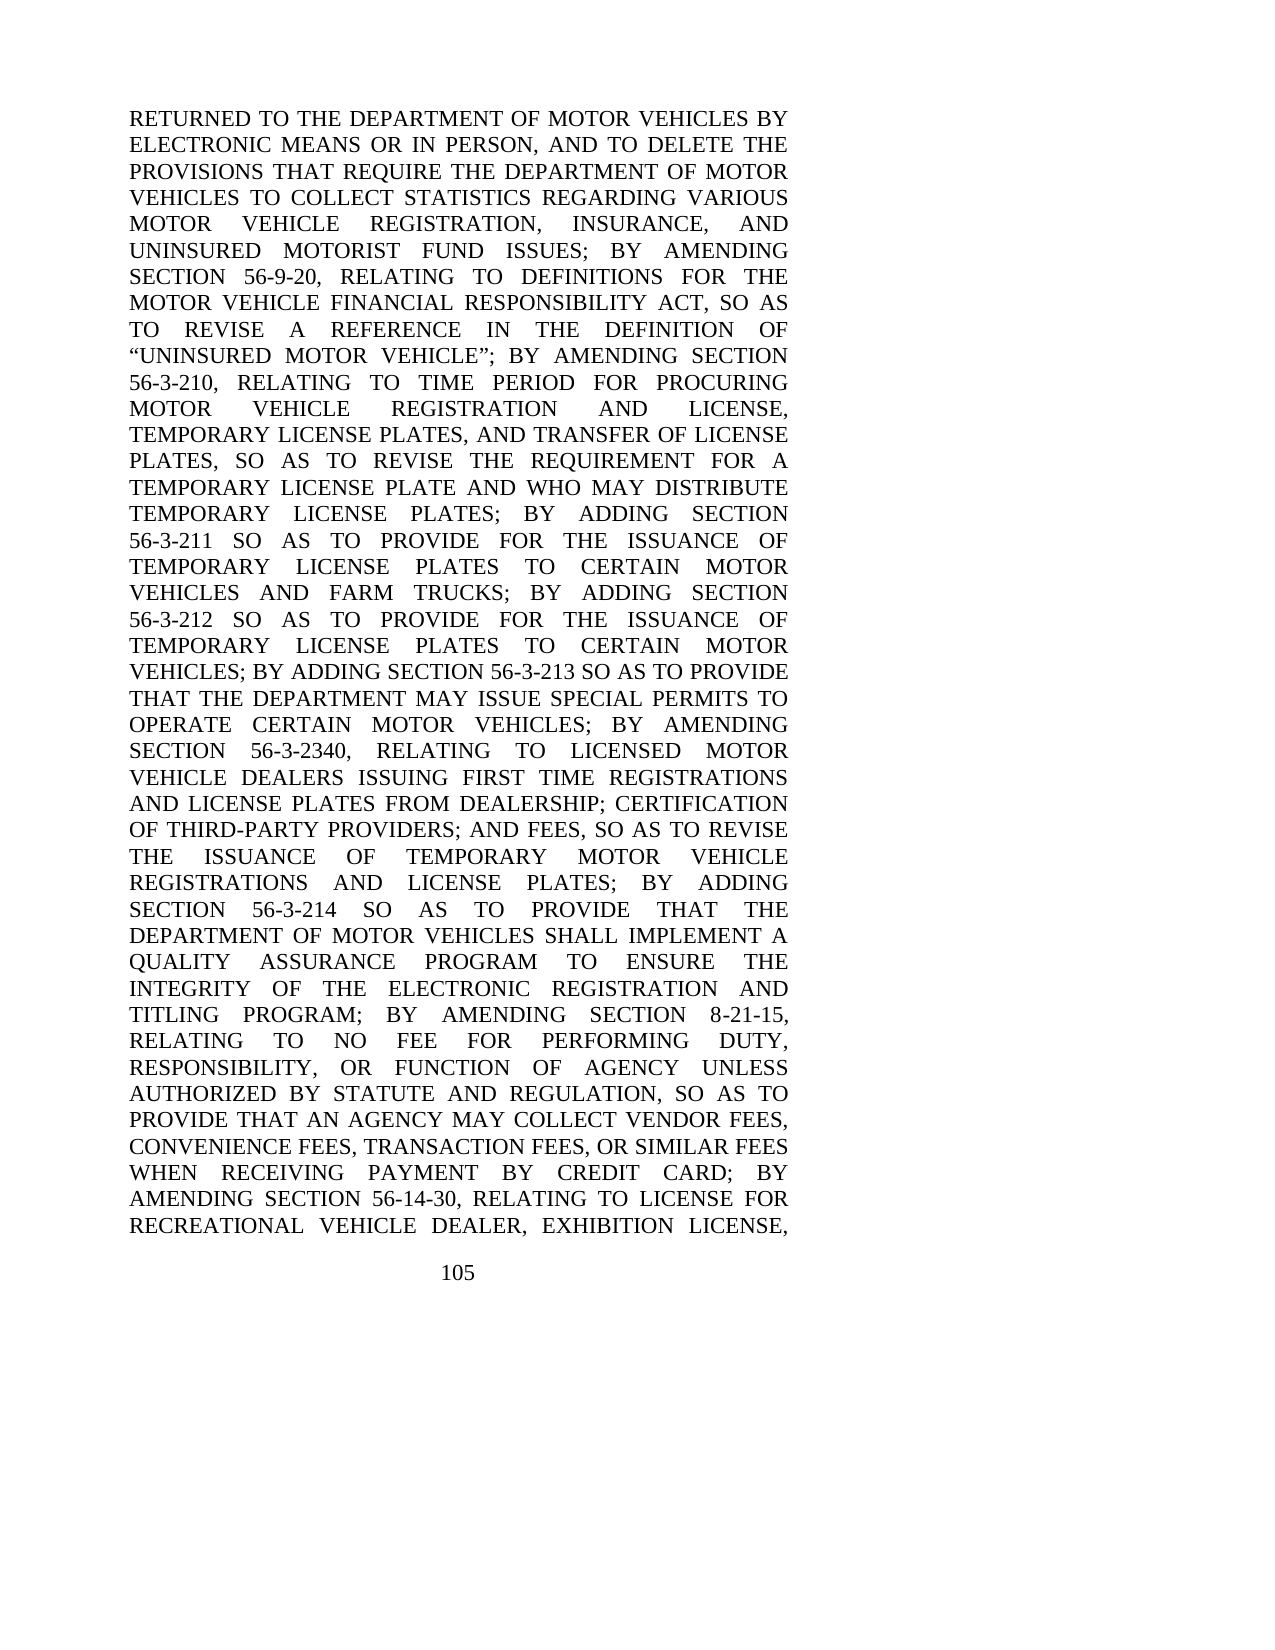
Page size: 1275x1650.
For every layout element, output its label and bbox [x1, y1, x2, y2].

text [129, 105, 789, 1238]
